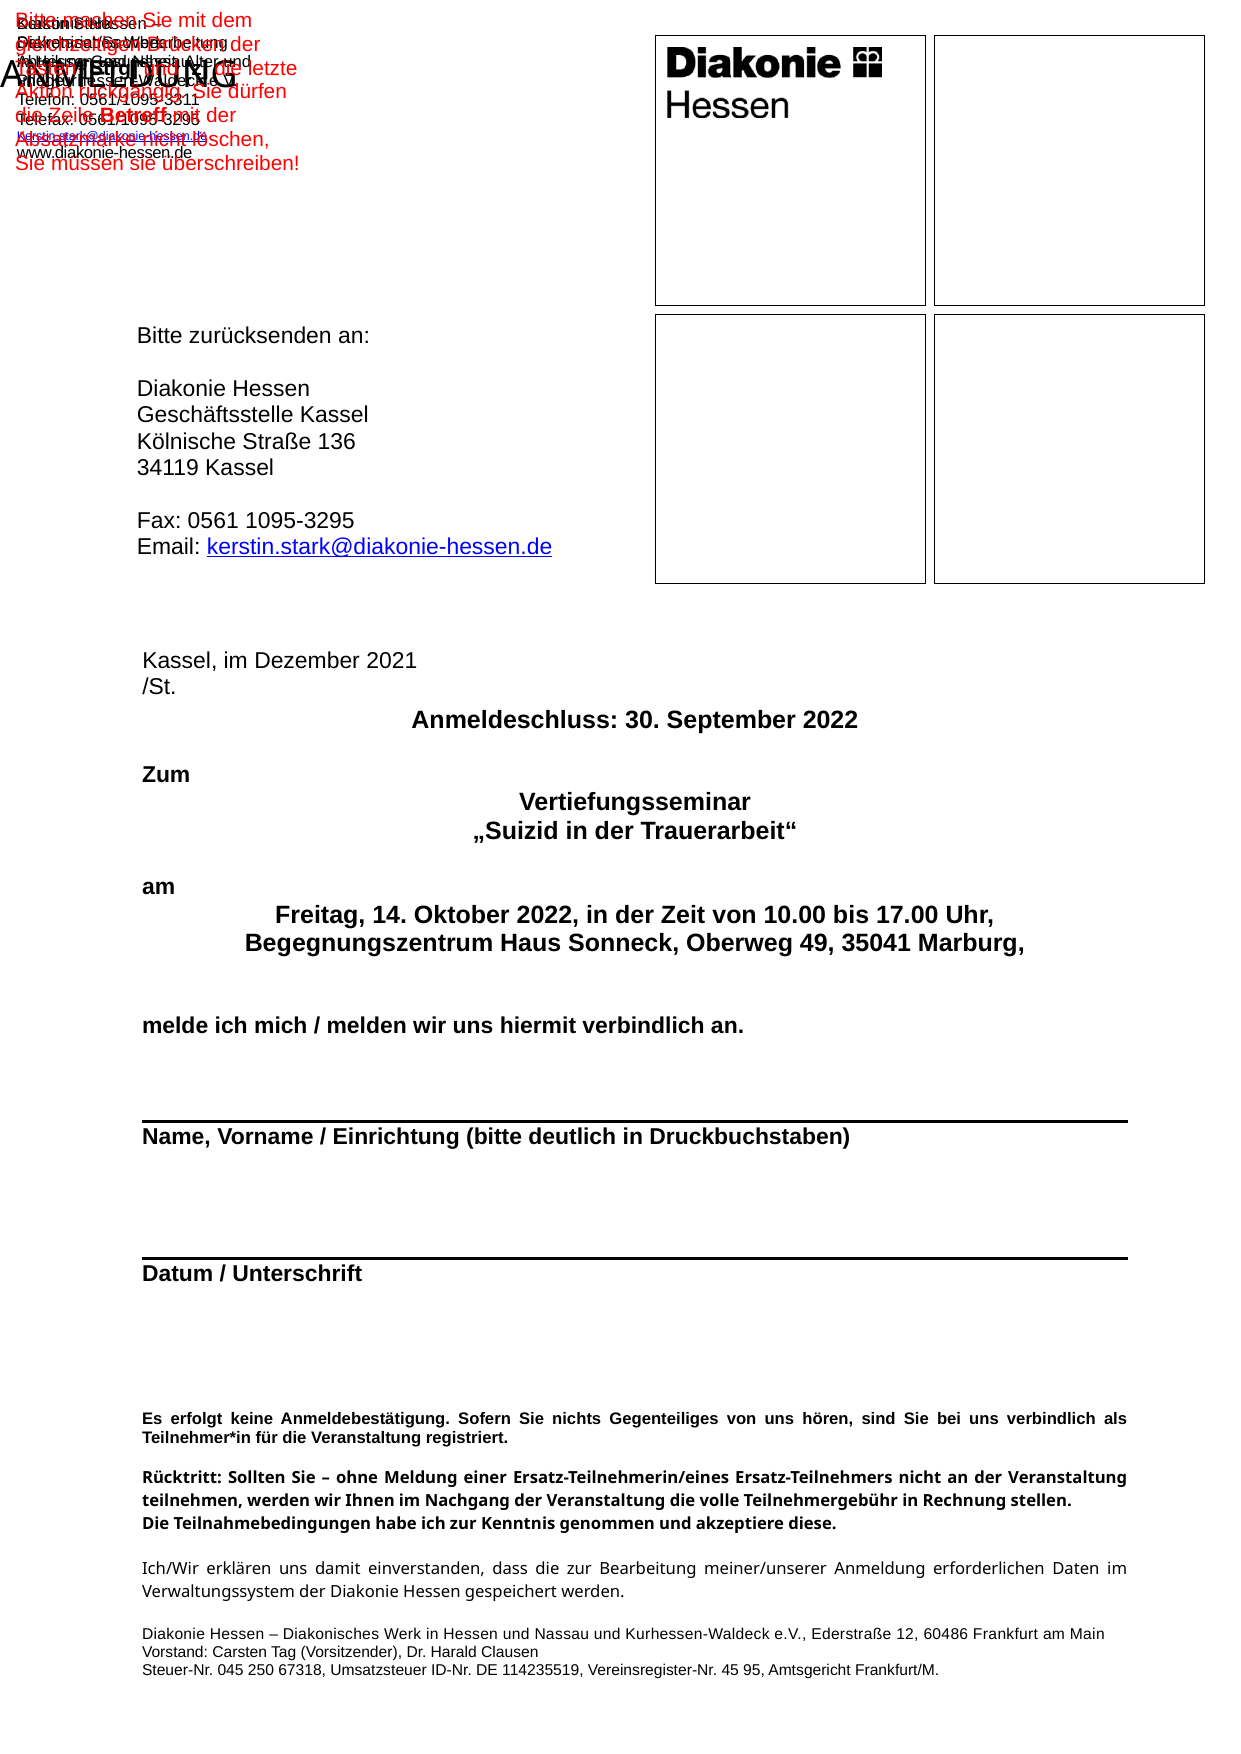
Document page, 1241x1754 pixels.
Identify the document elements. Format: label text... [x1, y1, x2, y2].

text Datum / Unterschrift [142, 1260, 1128, 1286]
text am [142, 873, 1128, 899]
text Name, Vorname / Einrichtung (bitte deutlich in Druckbuchstaben) [142, 1123, 1128, 1149]
text Zum [142, 761, 1128, 787]
text Anmeldeschluss: 30. September 2022 [142, 706, 1128, 734]
text Begegnungszentrum Haus Sonneck, Oberweg 49, 35041 Marburg, [142, 928, 1128, 957]
picture [667, 47, 882, 118]
text Vertiefungsseminar [142, 787, 1128, 816]
text Freitag, 14. Oktober 2022, in der Zeit von 10.00 bis 17.00 Uhr, [142, 899, 1128, 928]
text „Suizid in der Trauerarbeit“ [142, 816, 1128, 844]
text melde ich mich / melden wir uns hiermit verbindlich an. [142, 1012, 1128, 1038]
